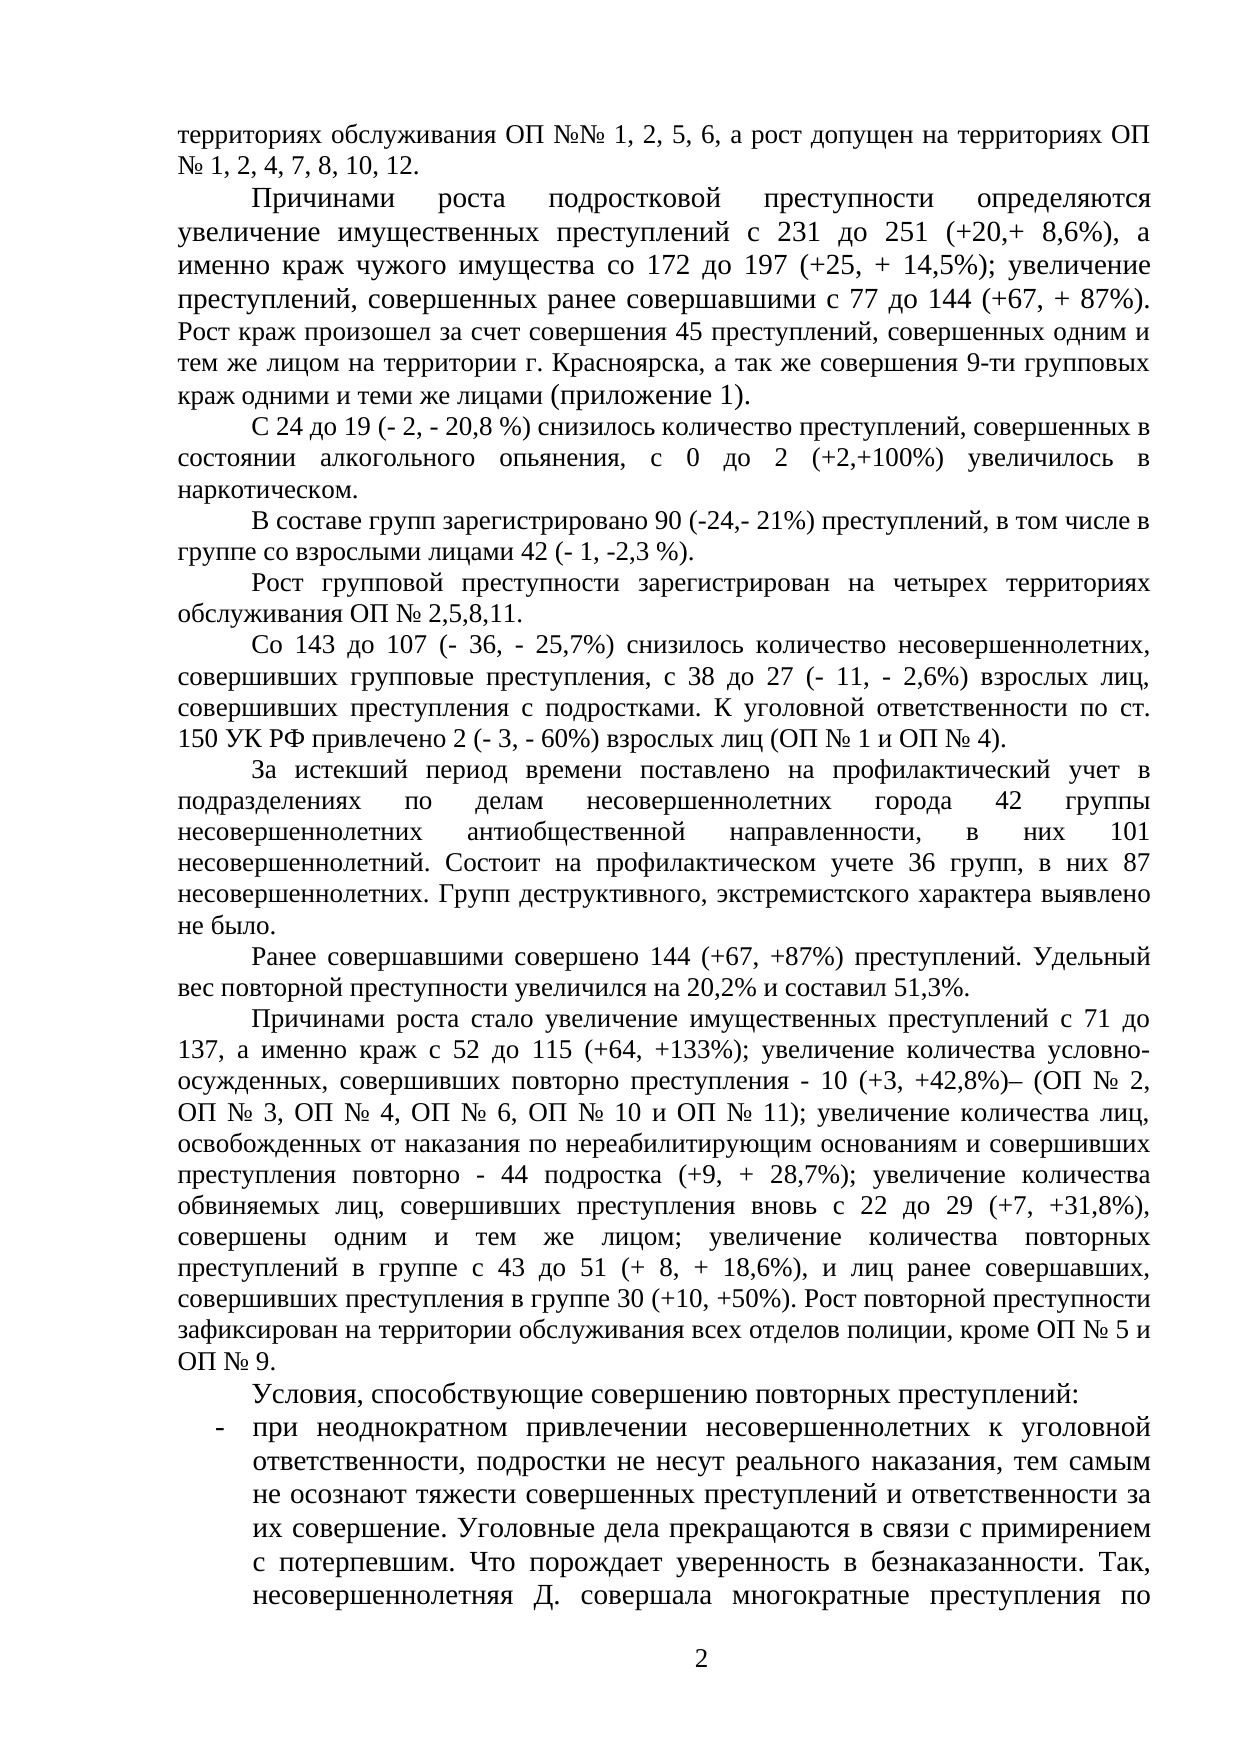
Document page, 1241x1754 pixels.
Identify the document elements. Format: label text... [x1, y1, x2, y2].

text В составе групп зарегистрировано 90 (-24,- 21%) преступлений, в том числе в группе со взрослыми лицами 42 (- 1, -2,3 %). [177, 504, 1152, 566]
text Причинами роста стало увеличение имущественных преступлений с 71 до 137, а именно краж с 52 до 115 (+64, +133%); увеличение количества условно-осужденных, совершивших повторно преступления - 10 (+3, +42,8%)– (ОП № 2, ОП № 3, ОП № 4, ОП № 6, ОП № 10 и ОП № 11); увеличение количества лиц, освобожденных от наказания по нереабилитирующим основаниям и совершивших преступления повторно - 44 подростка (+9, + 28,7%); увеличение количества обвиняемых лиц, совершивших преступления вновь с 22 до 29 (+7, +31,8%), совершены одним и тем же лицом; увеличение количества повторных преступлений в группе с 43 до 51 (+ 8, + 18,6%), и лиц ранее совершавших, совершивших преступления в группе 30 (+10, +50%). Рост повторной преступности зафиксирован на территории обслуживания всех отделов полиции, кроме ОП № 5 и ОП № 9. [177, 1002, 1152, 1376]
text Со 143 до 107 (- 36, - 25,7%) снизилось количество несовершеннолетних, совершивших групповые преступления, с 38 до 27 (- 11, - 2,6%) взрослых лиц, совершивших преступления с подростками. К уголовной ответственности по ст. 150 УК РФ привлечено 2 (- 3, - 60%) взрослых лиц (ОП № 1 и ОП № 4). [177, 628, 1152, 753]
text Причинами роста подростковой преступности определяются увеличение имущественных преступлений с 231 до 251 (+20,+ 8,6%), а именно краж чужого имущества со 172 до 197 (+25, + 14,5%); увеличение преступлений, совершенных ранее совершавшими с 77 до 144 (+67, + 87%). Рост краж произошел за счет совершения 45 преступлений, совершенных одним и тем же лицом на территории г. Красноярска, а так же совершения 9-ти групповых краж одними и теми же лицами (приложение 1). [177, 180, 1152, 410]
text Рост групповой преступности зарегистрирован на четырех территориях обслуживания ОП № 2,5,8,11. [177, 566, 1152, 628]
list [215, 1409, 1152, 1611]
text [177, 118, 1152, 180]
text С 24 до 19 (- 2, - 20,8 %) снизилось количество преступлений, совершенных в состоянии алкогольного опьянения, с 0 до 2 (+2,+100%) увеличилось в наркотическом. [177, 410, 1152, 504]
text Ранее совершавшими совершено 144 (+67, +87%) преступлений. Удельный вес повторной преступности увеличился на 20,2% и составил 51,3%. [177, 940, 1152, 1002]
text За истекший период времени поставлено на профилактический учет в подразделениях по делам несовершеннолетних города 42 группы несовершеннолетних антиобщественной направленности, в них 101 несовершеннолетний. Состоит на профилактическом учете 36 групп, в них 87 несовершеннолетних. Групп деструктивного, экстремистского характера выявлено не было. [177, 753, 1152, 940]
text Условия, способствующие совершению повторных преступлений: [177, 1376, 1152, 1409]
